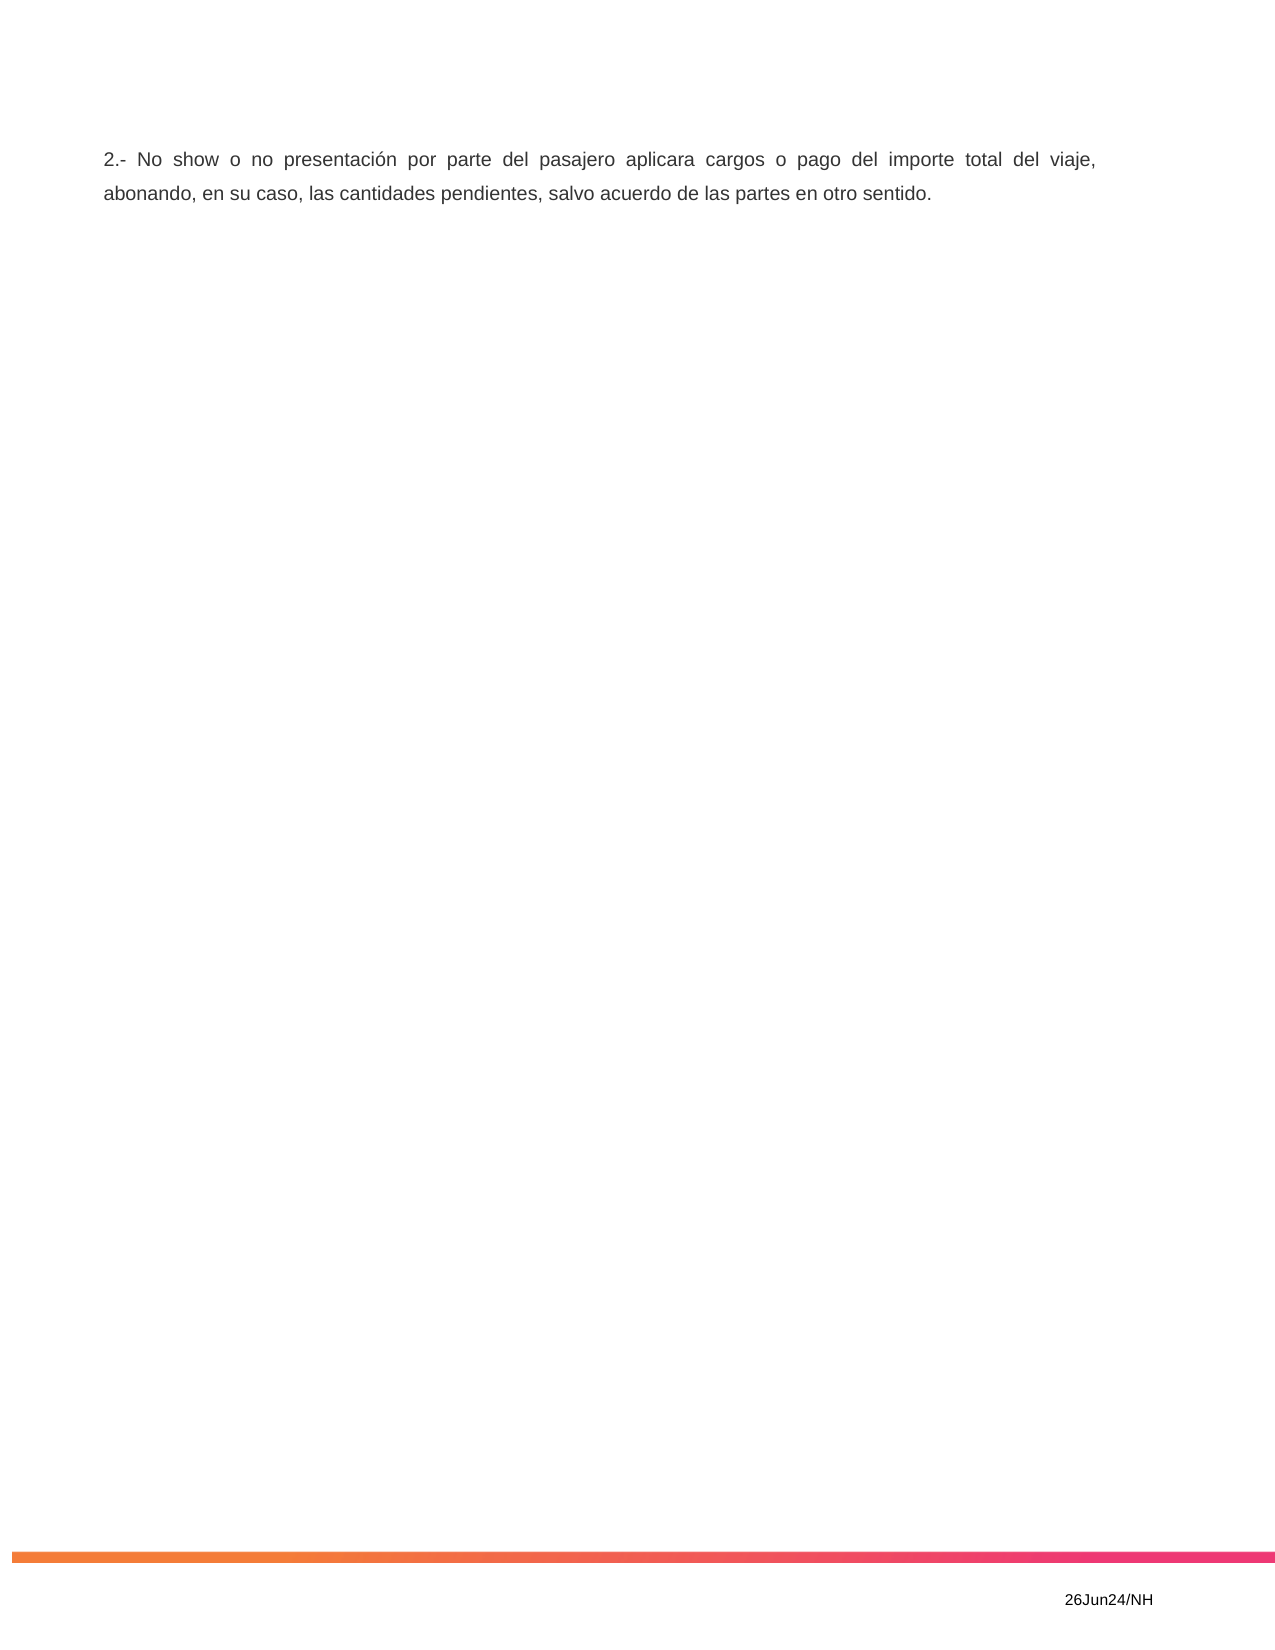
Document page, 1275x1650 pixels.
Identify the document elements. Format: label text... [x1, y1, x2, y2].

picture [12, 1549, 1275, 1563]
text 2.- No show o no presentación por parte del pasajero aplicara cargos o pago del importe total del viaje, abonando, en su caso, las cantidades pendientes, salvo acuerdo de las partes en otro sentido. [103, 148, 1098, 204]
